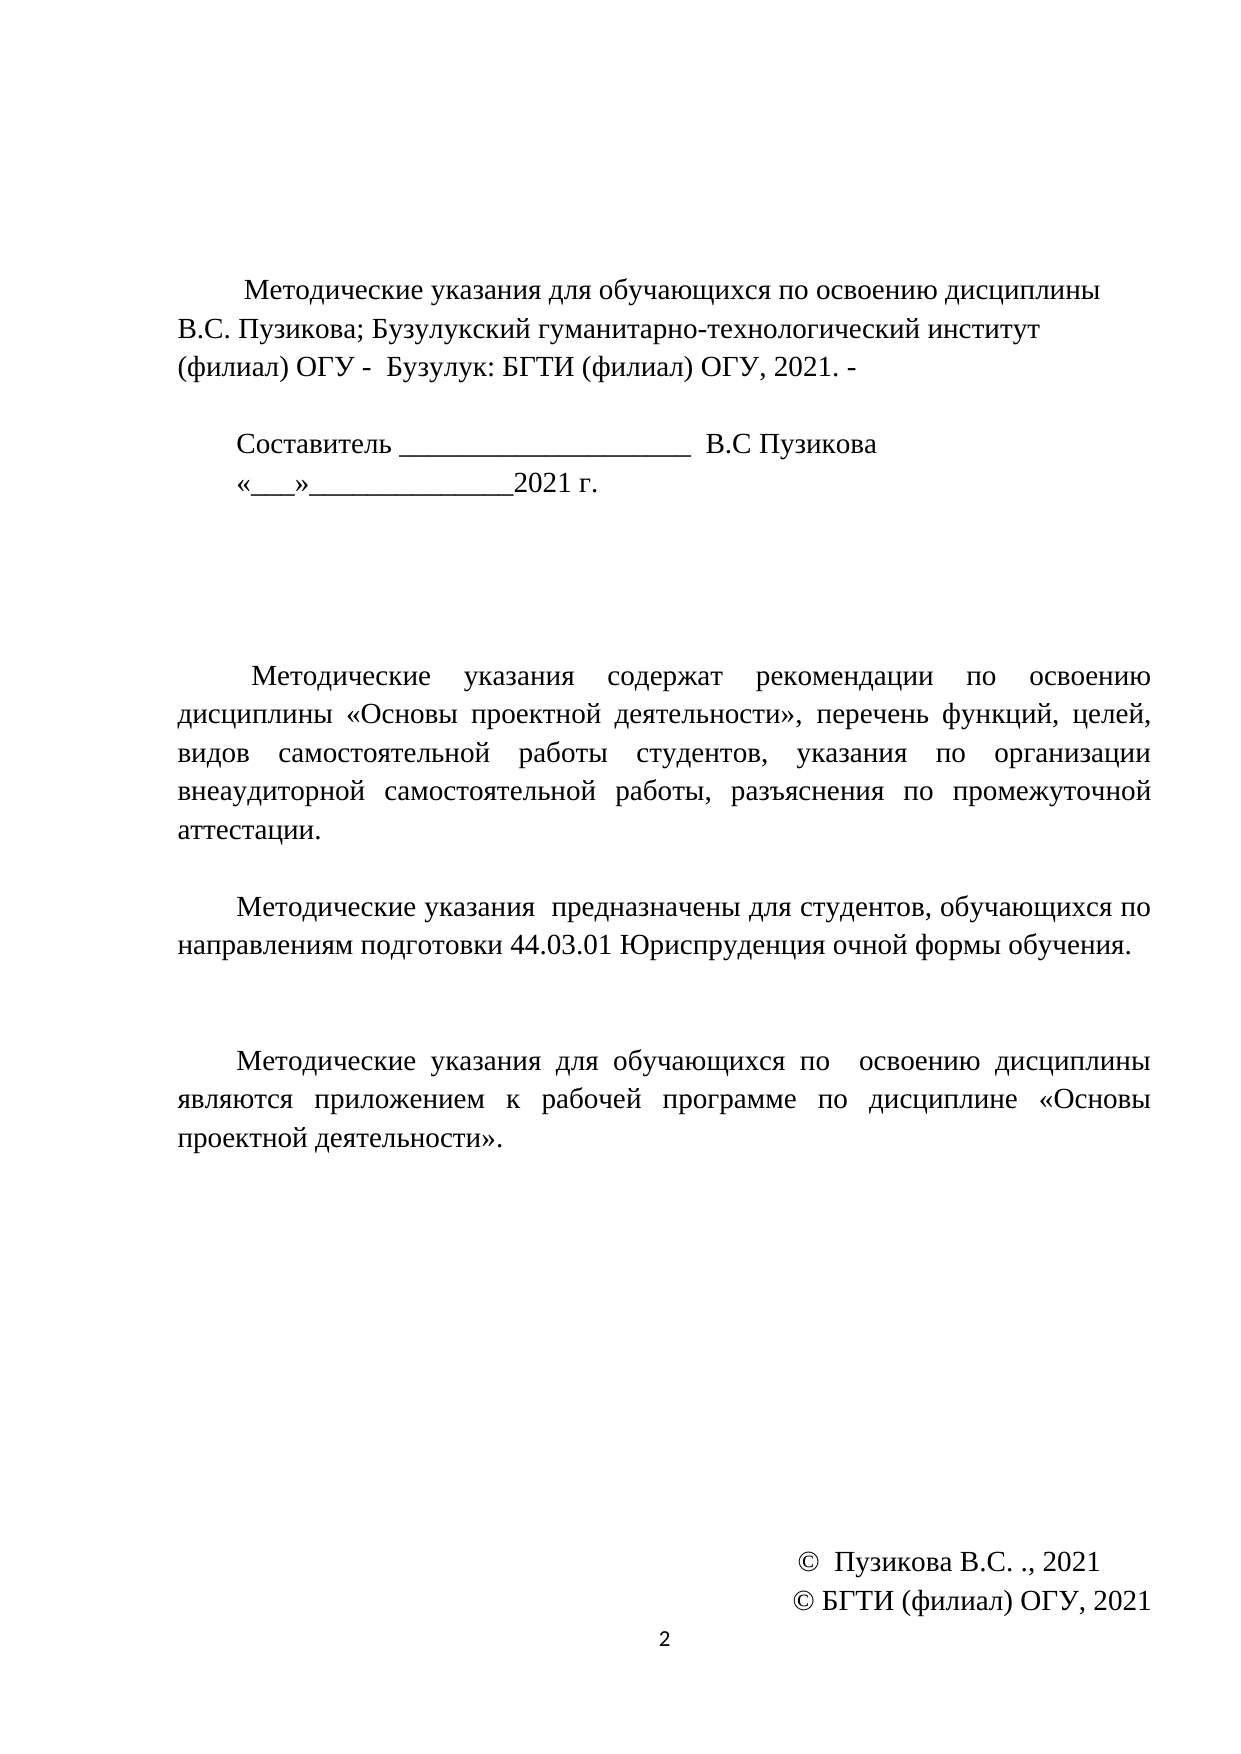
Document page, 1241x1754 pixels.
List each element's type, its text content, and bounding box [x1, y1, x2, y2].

text © Пузикова В.С. ., 2021 [222, 1544, 1152, 1578]
text © БГТИ (филиал) ОГУ, 2021 [222, 1583, 1152, 1616]
text Составитель ____________________ В.С Пузикова [177, 426, 1152, 460]
text Методические указания для обучающихся по освоению дисциплины В.С. Пузикова; Бузулукский гуманитарно-технологический институт (филиал) ОГУ - Бузулук: БГТИ (филиал) ОГУ, 2021. - [177, 272, 1152, 383]
text «___»______________2021 г. [177, 465, 1152, 498]
text Методические указания предназначены для студентов, обучающихся по направлениям подготовки 44.03.01 Юриспруденция очной формы обучения. [177, 889, 1152, 961]
text Методические указания содержат рекомендации по освоению дисциплины «Основы проектной деятельности», перечень функций, целей, видов самостоятельной работы студентов, указания по организации внеаудиторной самостоятельной работы, разъяснения по промежуточной аттестации. [177, 658, 1152, 845]
text Методические указания для обучающихся по освоению дисциплины являются приложением к рабочей программе по дисциплине «Основы проектной деятельности». [177, 1043, 1152, 1154]
